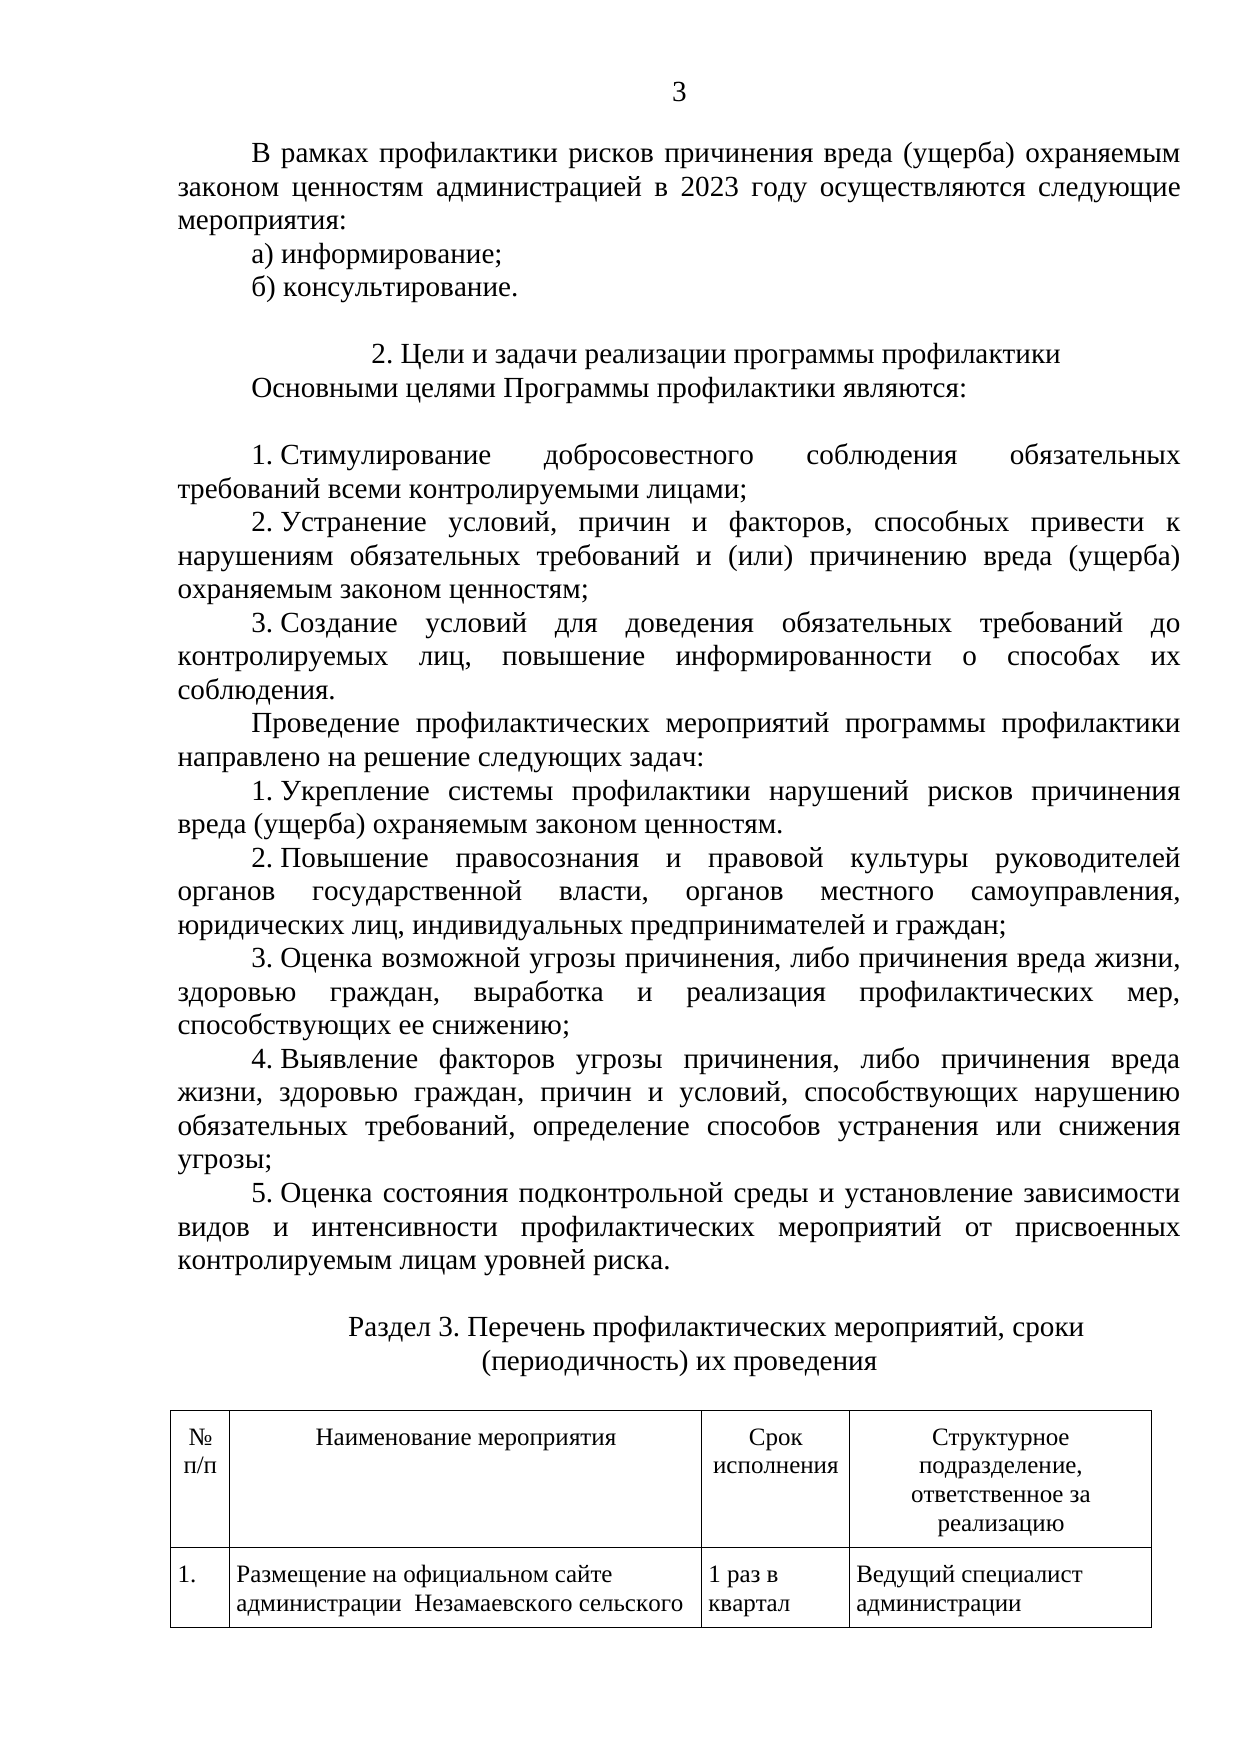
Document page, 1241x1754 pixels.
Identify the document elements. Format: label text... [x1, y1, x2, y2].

text Проведение профилактических мероприятий программы профилактики направлено на решение следующих задач: [177, 706, 1181, 773]
text Раздел 3. Перечень профилактических мероприятий, сроки (периодичность) их проведения [177, 1309, 1181, 1376]
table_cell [230, 1548, 701, 1627]
text В рамках профилактики рисков причинения вреда (ущерба) охраняемым законом ценностям администрацией в 2023 году осуществляются следующие мероприятия: [177, 135, 1181, 236]
table_header Структурное подразделение, ответственное за реализацию [850, 1411, 1151, 1547]
table_header Наименование мероприятия [230, 1411, 701, 1547]
table_cell 1. [171, 1548, 229, 1627]
list Оценка возможной угрозы причинения, либо причинения вреда жизни, здоровью граждан, выработка и реализация профилактических мер, способствующих ее снижению; [177, 940, 1181, 1041]
text б) консультирование. [177, 269, 1181, 303]
table_header № п/п [171, 1411, 229, 1547]
table_header Срок исполнения [702, 1411, 849, 1547]
table_cell 1 раз в квартал [702, 1548, 849, 1627]
list Создание условий для доведения обязательных требований до контролируемых лиц, повышение информированности о способах их соблюдения. [177, 605, 1181, 706]
text а) информирование; [177, 236, 1181, 269]
list Выявление факторов угрозы причинения, либо причинения вреда жизни, здоровью граждан, причин и условий, способствующих нарушению обязательных требований, определение способов устранения или снижения угрозы; [177, 1041, 1181, 1175]
list Повышение правосознания и правовой культуры руководителей органов государственной власти, органов местного самоуправления, юридических лиц, индивидуальных предпринимателей и граждан; [177, 840, 1181, 940]
text Основными целями Программы профилактики являются: [177, 370, 1181, 404]
list Укрепление системы профилактики нарушений рисков причинения вреда (ущерба) охраняемым законом ценностям. [177, 773, 1181, 840]
text 2. Цели и задачи реализации программы профилактики [177, 337, 1181, 370]
list Оценка состояния подконтрольной среды и установление зависимости видов и интенсивности профилактических мероприятий от присвоенных контролируемым лицам уровней риска. [177, 1175, 1181, 1276]
list Стимулирование добросовестного соблюдения обязательных требований всеми контролируемыми лицами; [177, 437, 1181, 504]
list Устранение условий, причин и факторов, способных привести к нарушениям обязательных требований и (или) причинению вреда (ущерба) охраняемым законом ценностям; [177, 504, 1181, 605]
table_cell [850, 1548, 1151, 1627]
